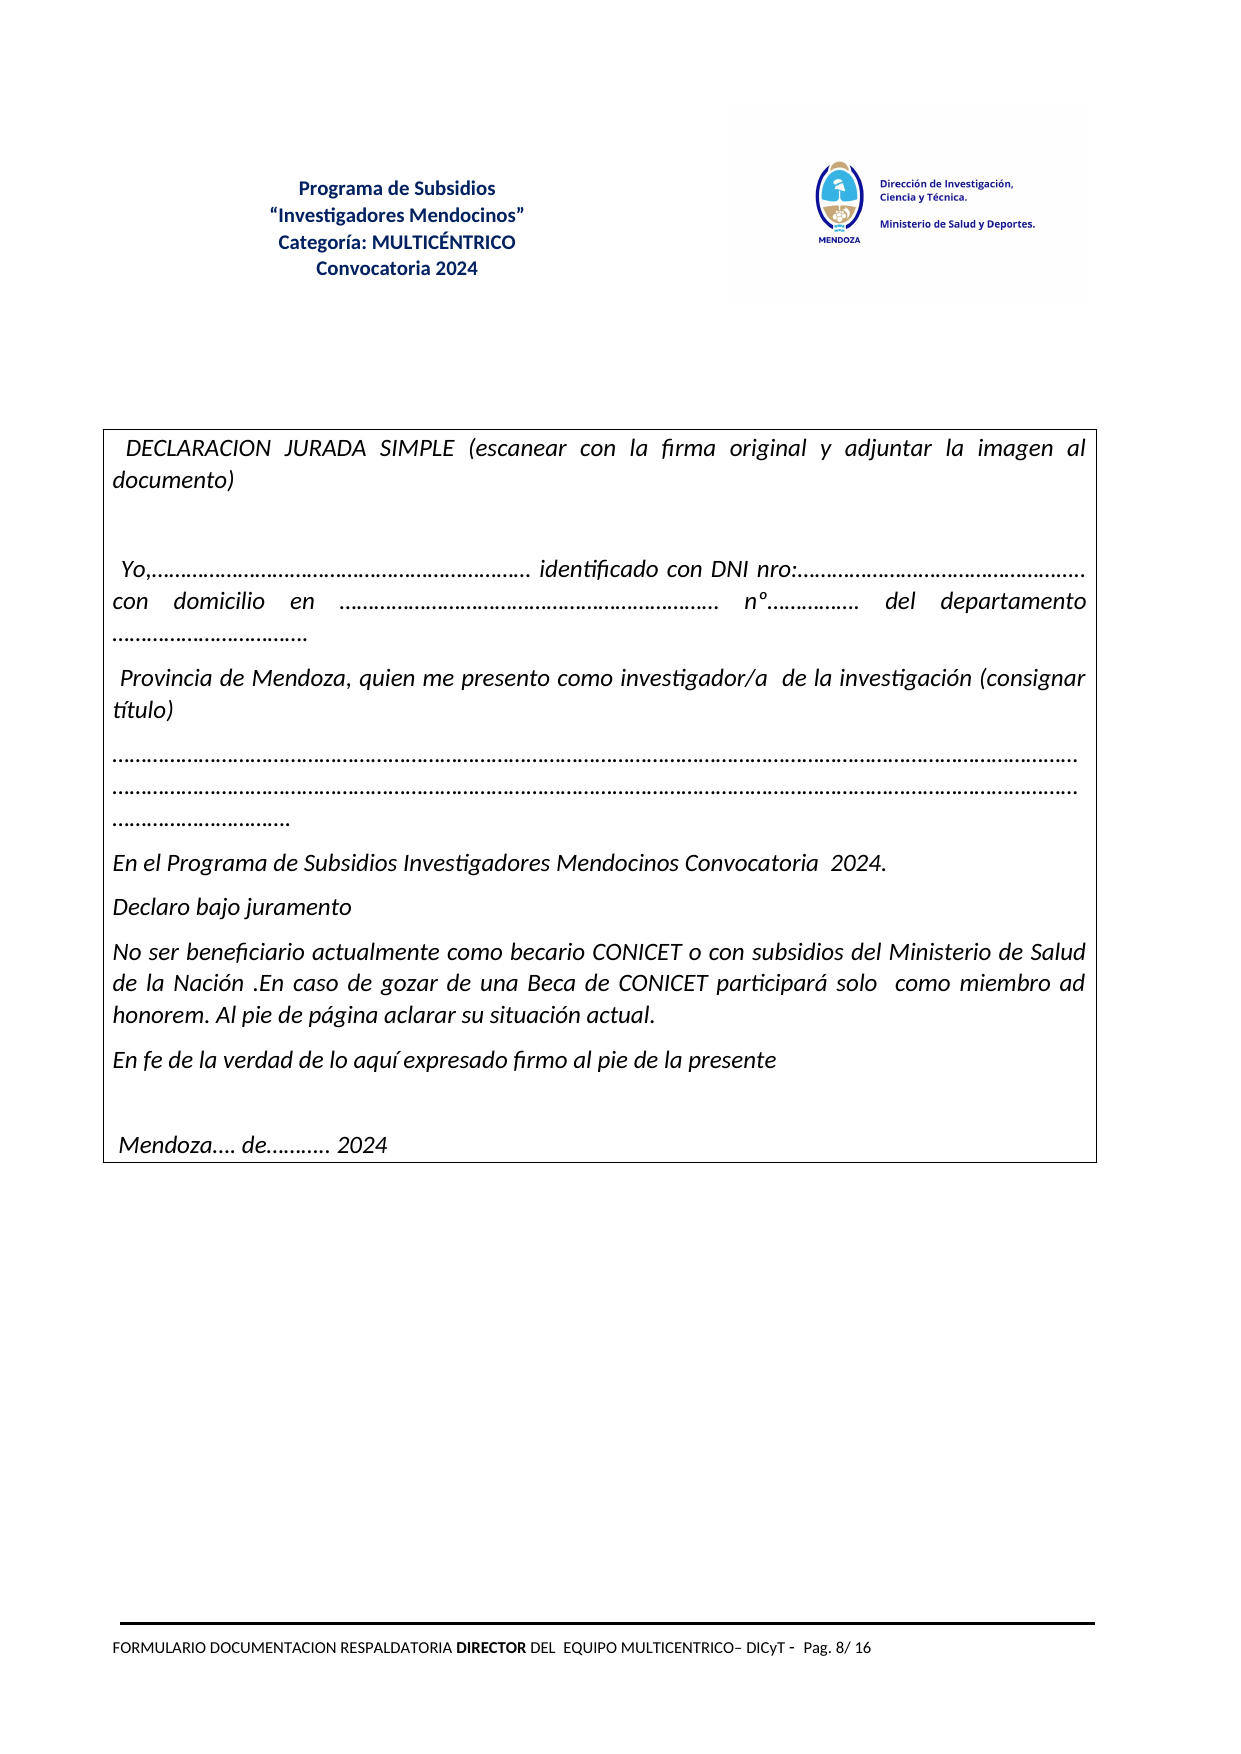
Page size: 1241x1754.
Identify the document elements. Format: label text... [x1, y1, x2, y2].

text En el Programa de Subsidios Investigadores Mendocinos Convocatoria 2024. [104, 843, 1096, 877]
text Provincia de Mendoza, quien me presento como investigador/a de la investigación (consignar título) [104, 659, 1096, 724]
text Yo,………………………………………………………… identificado con DNI nro:………………………………………….. con domicilio en ………………………………………………………… nº……………. del departamento ……………………………. [104, 550, 1096, 648]
text Mendoza…. de……….. 2024 [104, 1126, 1096, 1162]
text No ser beneficiario actualmente como becario CONICET o con subsidios del Ministerio de Salud de la Nación .En caso de gozar de una Beca de CONICET participará solo como miembro ad honorem. Al pie de página aclarar su situación actual. [104, 932, 1096, 1030]
text Declaro bajo juramento [104, 888, 1096, 922]
text ……………………………………………………………………………………………………………………………………………………………………………………………………………………………………………………………………………………………………………………………………. [104, 735, 1096, 833]
text En fe de la verdad de lo aquí expresado firmo al pie de la presente [104, 1041, 1096, 1074]
picture [728, 101, 1088, 307]
text DECLARACION JURADA SIMPLE (escanear con la firma original y adjuntar la imagen al documento) [104, 430, 1096, 495]
